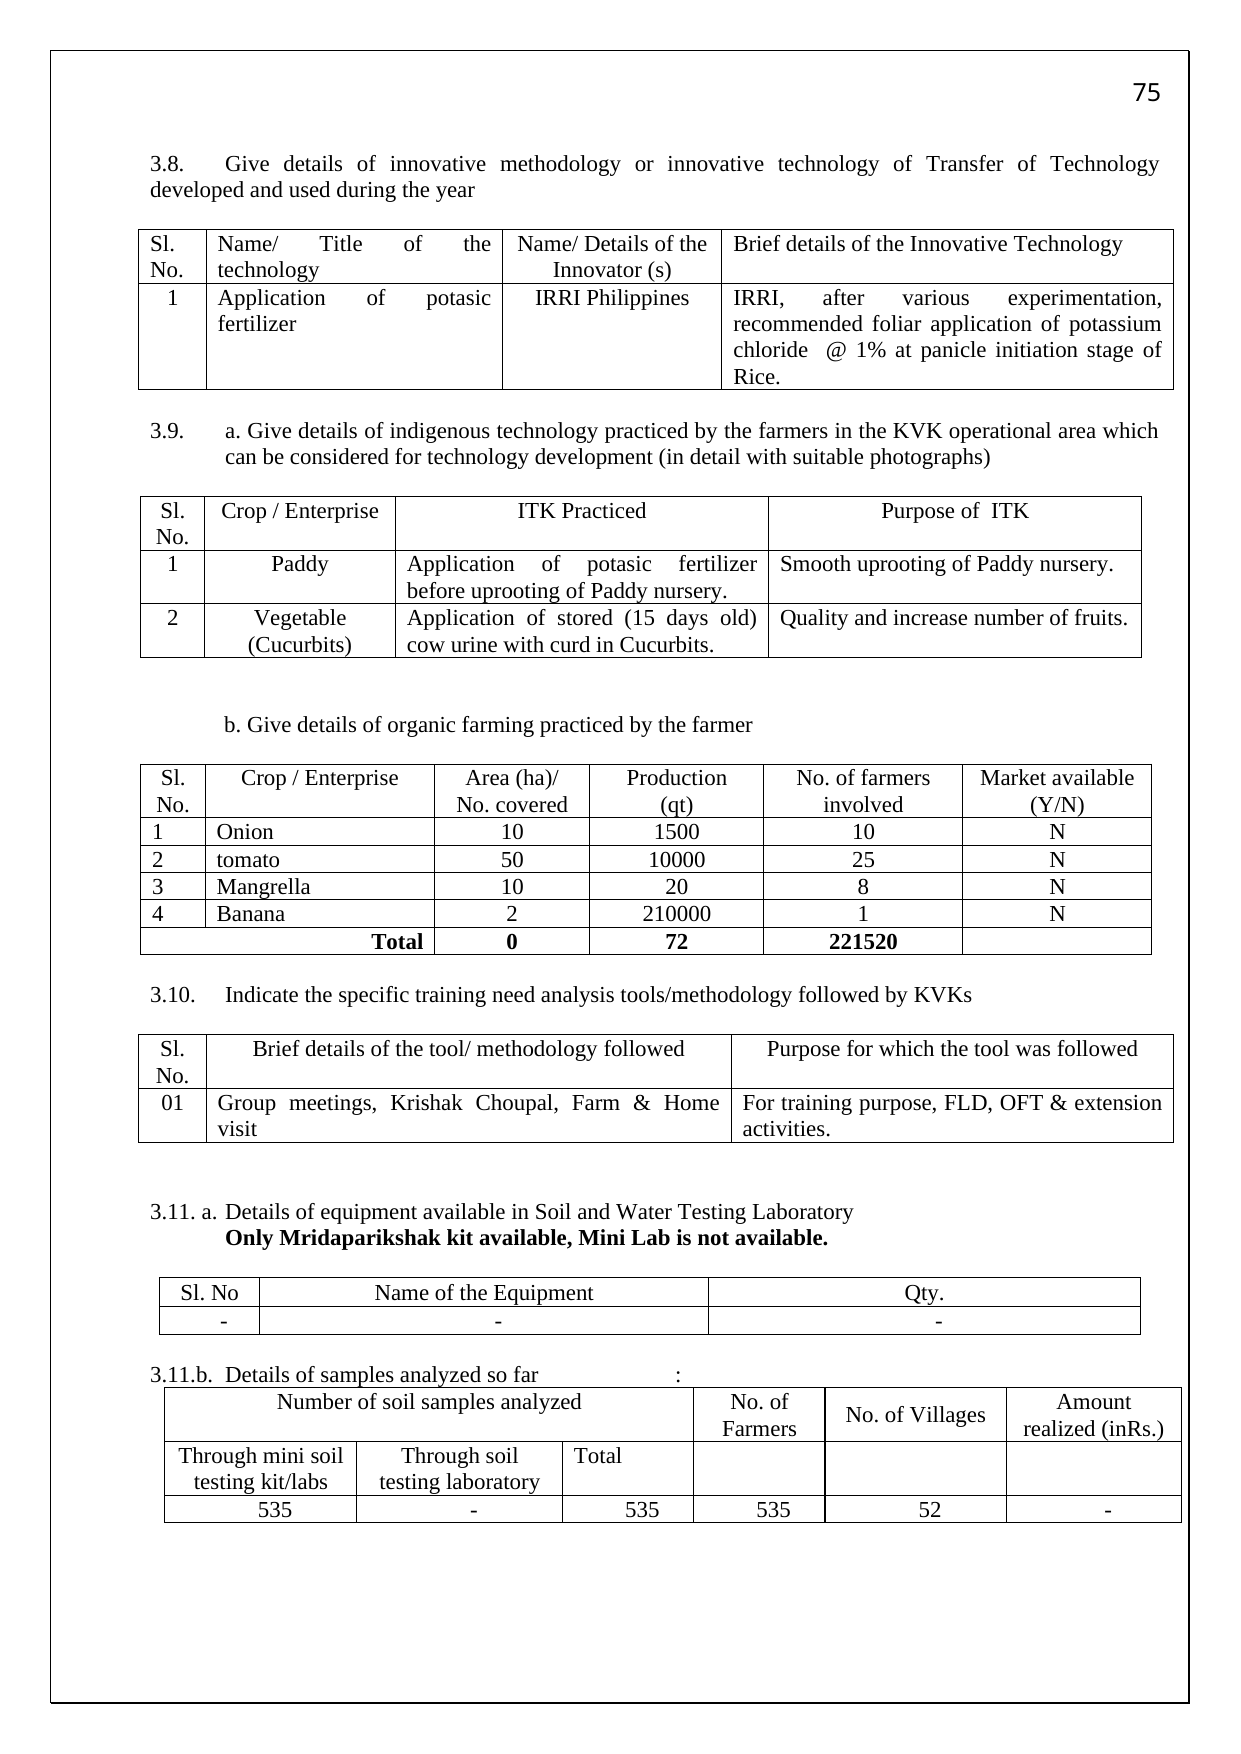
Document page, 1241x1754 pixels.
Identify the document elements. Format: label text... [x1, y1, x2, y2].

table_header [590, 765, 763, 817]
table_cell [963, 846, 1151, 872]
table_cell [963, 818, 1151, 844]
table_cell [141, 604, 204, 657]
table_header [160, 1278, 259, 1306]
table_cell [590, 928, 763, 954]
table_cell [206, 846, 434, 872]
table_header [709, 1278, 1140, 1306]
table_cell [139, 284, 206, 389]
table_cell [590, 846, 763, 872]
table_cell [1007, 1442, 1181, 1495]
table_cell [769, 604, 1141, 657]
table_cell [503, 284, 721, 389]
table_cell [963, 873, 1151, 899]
text 3.10. Indicate the specific training need analysis tools/methodology followed by KVKs [150, 982, 1161, 1008]
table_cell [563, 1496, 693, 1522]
text 3.9. a. Give details of indigenous technology practiced by the farmers in the KVK operational area which can be considered for technology development (in detail with suitable photographs) [150, 417, 1161, 469]
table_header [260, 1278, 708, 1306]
text 3.11. a. Details of equipment available in Soil and Water Testing Laboratory [150, 1198, 1161, 1224]
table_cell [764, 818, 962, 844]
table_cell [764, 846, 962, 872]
text 3.8. Give details of innovative methodology or innovative technology of Transfer of Technology developed and used during the year [150, 150, 1161, 203]
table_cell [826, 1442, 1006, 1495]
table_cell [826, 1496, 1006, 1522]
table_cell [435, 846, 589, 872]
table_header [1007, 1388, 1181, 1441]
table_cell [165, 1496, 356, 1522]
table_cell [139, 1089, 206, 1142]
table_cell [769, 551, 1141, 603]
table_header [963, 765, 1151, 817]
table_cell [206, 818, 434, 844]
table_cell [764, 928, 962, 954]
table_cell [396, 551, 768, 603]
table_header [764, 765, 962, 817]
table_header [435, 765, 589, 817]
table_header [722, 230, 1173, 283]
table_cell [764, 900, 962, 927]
text Only Mridaparikshak kit available, Mini Lab is not available. [150, 1224, 1161, 1251]
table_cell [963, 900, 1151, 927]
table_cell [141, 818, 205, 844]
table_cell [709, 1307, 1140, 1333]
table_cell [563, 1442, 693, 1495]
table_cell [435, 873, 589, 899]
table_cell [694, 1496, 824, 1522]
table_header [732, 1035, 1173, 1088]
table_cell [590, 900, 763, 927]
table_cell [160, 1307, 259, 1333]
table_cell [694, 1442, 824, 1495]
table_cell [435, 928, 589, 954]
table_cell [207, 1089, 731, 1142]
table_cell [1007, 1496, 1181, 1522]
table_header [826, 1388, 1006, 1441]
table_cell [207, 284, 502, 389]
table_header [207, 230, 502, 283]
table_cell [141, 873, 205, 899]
text b. Give details of organic farming practiced by the farmer [150, 711, 1161, 737]
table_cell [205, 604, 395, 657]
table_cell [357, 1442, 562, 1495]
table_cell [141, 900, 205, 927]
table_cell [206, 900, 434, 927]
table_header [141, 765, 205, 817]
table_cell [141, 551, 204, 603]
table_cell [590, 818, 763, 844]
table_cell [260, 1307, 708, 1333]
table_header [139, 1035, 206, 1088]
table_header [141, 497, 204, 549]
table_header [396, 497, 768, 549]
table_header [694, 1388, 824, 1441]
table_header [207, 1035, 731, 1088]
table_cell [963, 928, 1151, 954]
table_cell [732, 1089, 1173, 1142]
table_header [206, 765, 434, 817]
text 3.11.b. Details of samples analyzed so far : [150, 1361, 1188, 1387]
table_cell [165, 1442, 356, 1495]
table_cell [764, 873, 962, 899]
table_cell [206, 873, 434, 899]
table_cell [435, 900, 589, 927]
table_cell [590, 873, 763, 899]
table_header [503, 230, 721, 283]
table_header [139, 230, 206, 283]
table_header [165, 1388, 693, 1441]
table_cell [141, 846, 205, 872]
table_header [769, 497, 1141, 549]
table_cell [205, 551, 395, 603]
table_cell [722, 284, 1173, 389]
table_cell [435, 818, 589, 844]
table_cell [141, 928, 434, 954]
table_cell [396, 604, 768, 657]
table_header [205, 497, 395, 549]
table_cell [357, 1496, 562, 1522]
